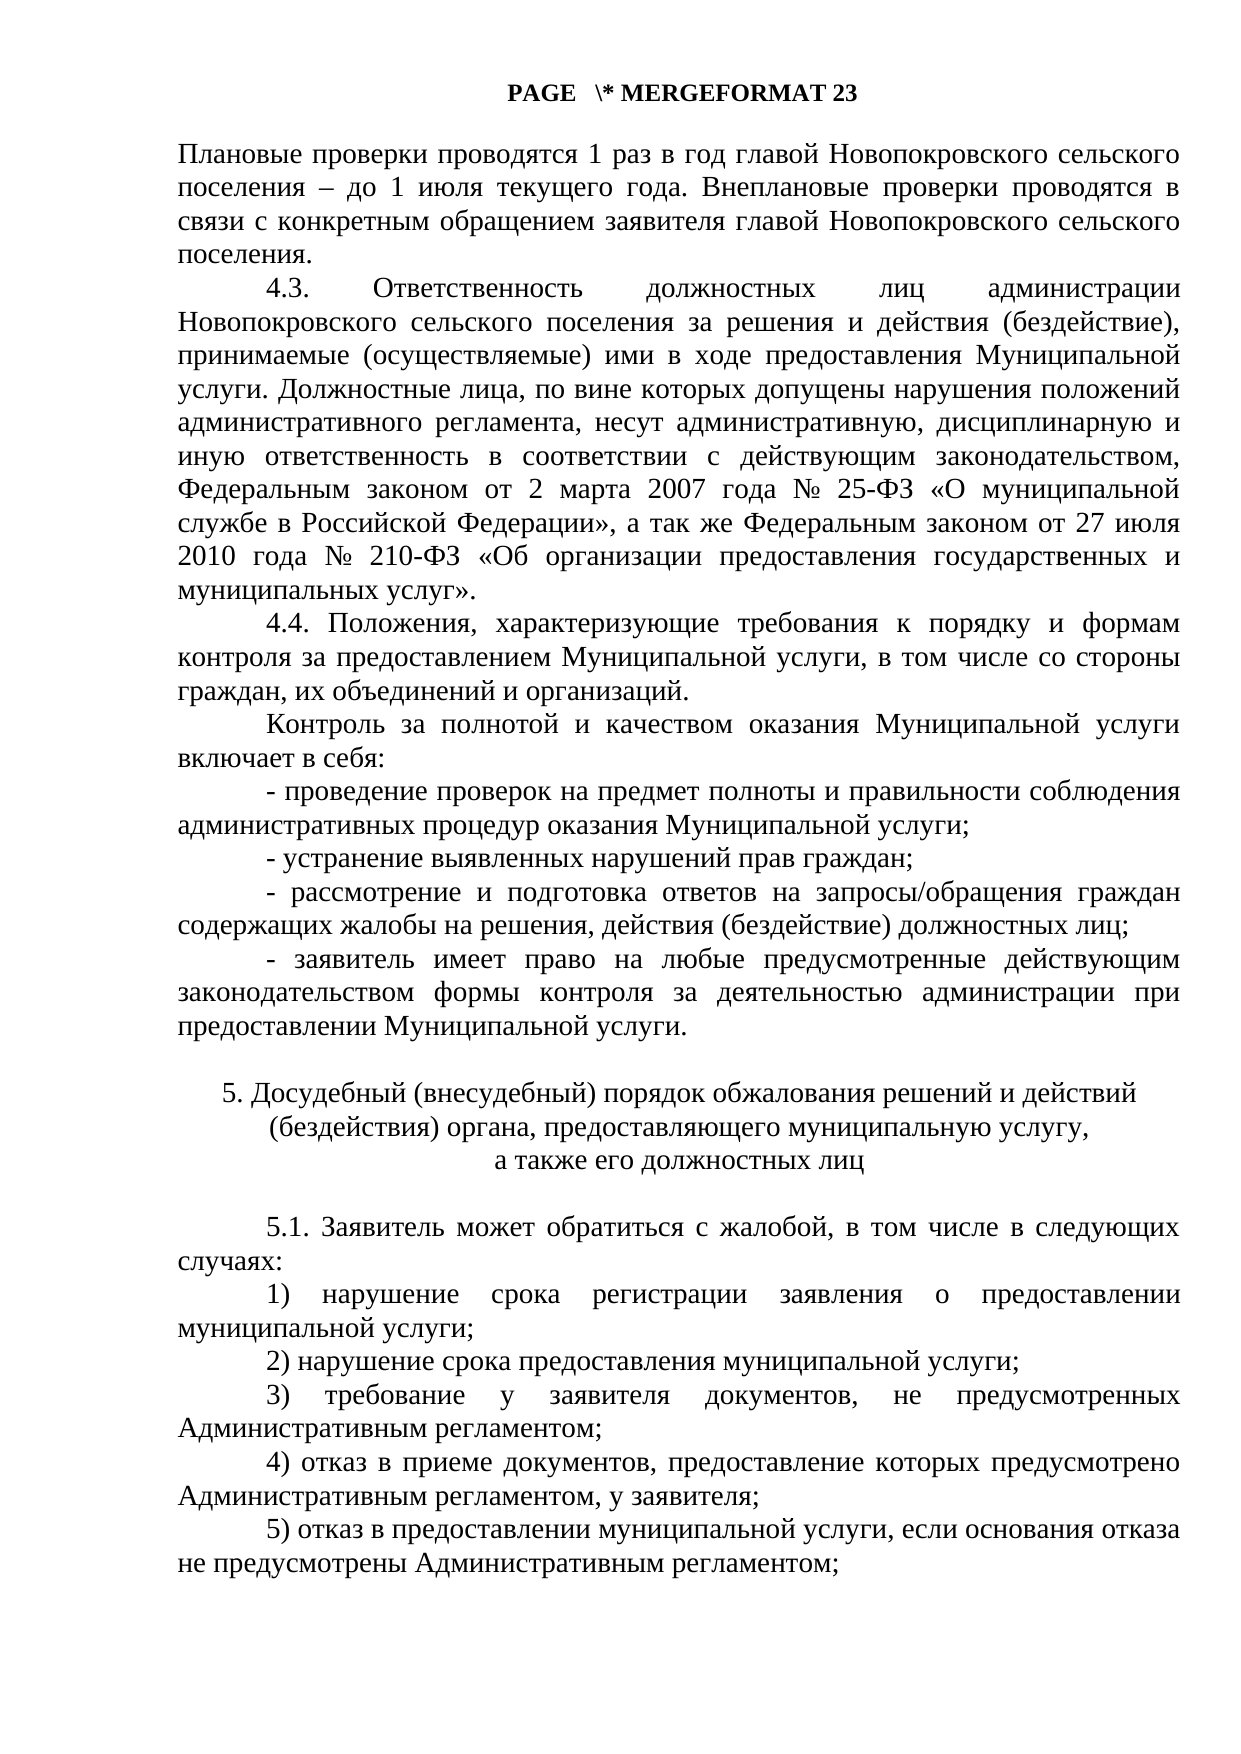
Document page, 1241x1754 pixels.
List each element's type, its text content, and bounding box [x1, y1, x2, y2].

text а также его должностных лиц [177, 1142, 1181, 1176]
text - заявитель имеет право на любые предусмотренные действующим законодательством формы контроля за деятельностью администрации при предоставлении Муниципальной услуги. [177, 941, 1181, 1042]
text 4.4. Положения, характеризующие требования к порядку и формам контроля за предоставлением Муниципальной услуги, в том числе со стороны граждан, их объединений и организаций. [177, 606, 1181, 706]
text 4.3. Ответственность должностных лиц администрации Новопокровского сельского поселения за решения и действия (бездействие), принимаемые (осуществляемые) ими в ходе предоставления Муниципальной услуги. Должностные лица, по вине которых допущены нарушения положений административного регламента, несут административную, дисциплинарную и иную ответственность в соответствии с действующим законодательством, Федеральным законом от 2 марта 2007 года № 25-ФЗ «О муниципальной службе в Российской Федерации», а так же Федеральным законом от 27 июля 2010 года № 210-ФЗ «Об организации предоставления государственных и муниципальных услуг». [177, 270, 1181, 606]
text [177, 136, 1181, 270]
text - проведение проверок на предмет полноты и правильности соблюдения административных процедур оказания Муниципальной услуги; [177, 773, 1181, 840]
text - устранение выявленных нарушений прав граждан; [177, 840, 1181, 874]
text 2) нарушение срока предоставления муниципальной услуги; [177, 1343, 1181, 1377]
text - рассмотрение и подготовка ответов на запросы/обращения граждан содержащих жалобы на решения, действия (бездействие) должностных лиц; [177, 874, 1181, 941]
text 4) отказ в приеме документов, предоставление которых предусмотрено Административным регламентом, у заявителя; [177, 1444, 1181, 1511]
text 5) отказ в предоставлении муниципальной услуги, если основания отказа не предусмотрены Административным регламентом; [177, 1511, 1181, 1578]
text 5.1. Заявитель может обратиться с жалобой, в том числе в следующих случаях: [177, 1209, 1181, 1276]
text 1) нарушение срока регистрации заявления о предоставлении муниципальной услуги; [177, 1276, 1181, 1343]
text 3) требование у заявителя документов, не предусмотренных Административным регламентом; [177, 1377, 1181, 1444]
text Контроль за полнотой и качеством оказания Муниципальной услуги включает в себя: [177, 706, 1181, 773]
text 5. Досудебный (внесудебный) порядок обжалования решений и действий (бездействия) органа, предоставляющего муниципальную услугу, [177, 1075, 1181, 1142]
